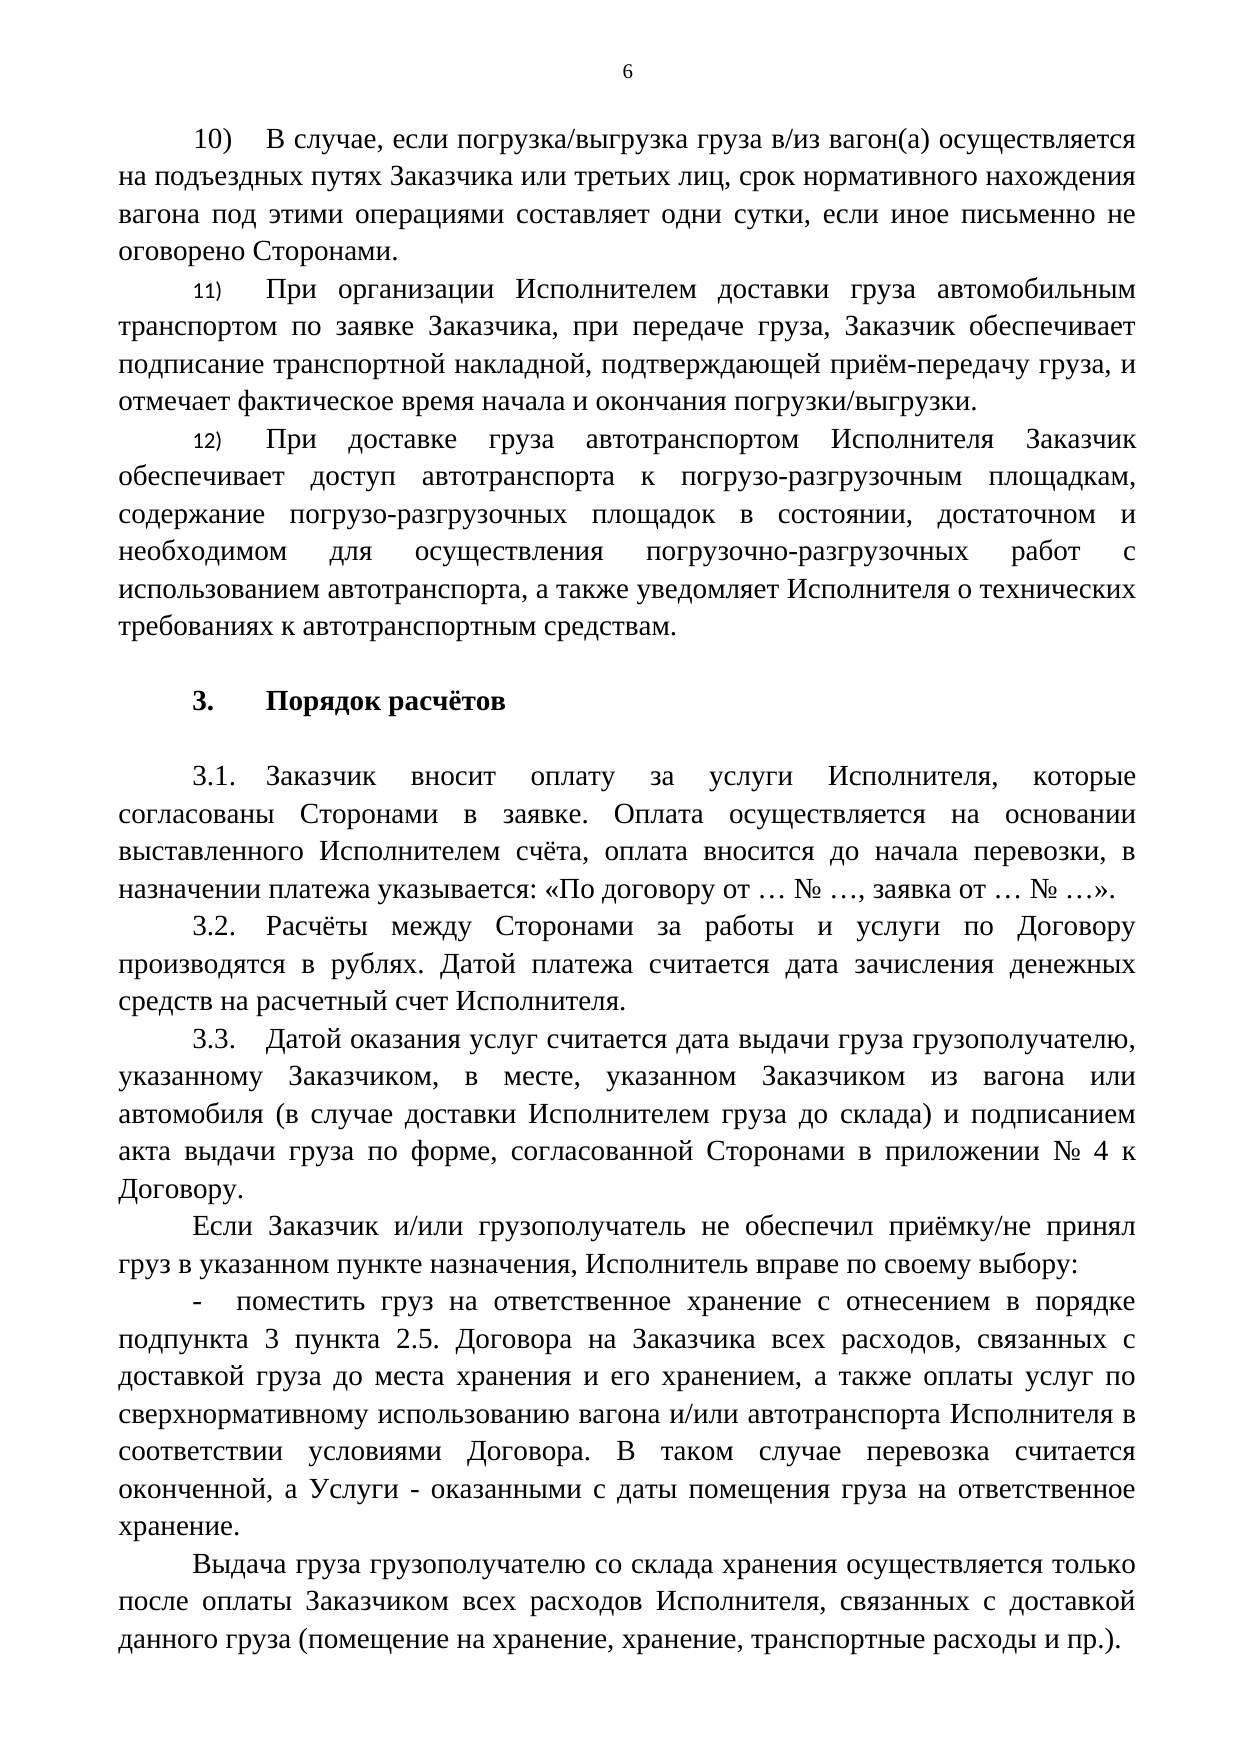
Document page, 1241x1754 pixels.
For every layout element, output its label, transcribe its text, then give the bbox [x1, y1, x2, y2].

list Выдача груза грузополучателю со склада хранения осуществляется только после оплаты Заказчиком всех расходов Исполнителя, связанных с доставкой данного груза (помещение на хранение, хранение, транспортные расходы и пр.). [118, 1543, 1137, 1656]
list Датой оказания услуг считается дата выдачи груза грузополучателю, указанному Заказчиком, в месте, указанном Заказчиком из вагона или автомобиля (в случае доставки Исполнителем груза до склада) и подписанием акта выдачи груза по форме, согласованной Сторонами в приложении № 4 к Договору. [118, 1018, 1137, 1206]
list Заказчик вносит оплату за услуги Исполнителя, которые согласованы Сторонами в заявке. Оплата осуществляется на основании выставленного Исполнителем счёта, оплата вносится до начала перевозки, в назначении платежа указывается: «По договору от … № …, заявка от … № …». [118, 756, 1137, 906]
list Если Заказчик и/или грузополучатель не обеспечил приёмку/не принял груз в указанном пункте назначения, Исполнитель вправе по своему выбору: [118, 1206, 1137, 1281]
list В случае, если погрузка/выгрузка груза в/из вагон(а) осуществляется на подъездных путях Заказчика или третьих лиц, срок нормативного нахождения вагона под этими операциями составляет одни сутки, если иное письменно не оговорено Сторонами. [118, 118, 1137, 268]
list - поместить груз на ответственное хранение с отнесением в порядке подпункта 3 пункта 2.5. Договора на Заказчика всех расходов, связанных с доставкой груза до места хранения и его хранением, а также оплаты услуг по сверхнормативному использованию вагона и/или автотранспорта Исполнителя в соответствии условиями Договора. В таком случае перевозка считается оконченной, а Услуги - оказанными с даты помещения груза на ответственное хранение. [118, 1281, 1137, 1543]
list При доставке груза автотранспортом Исполнителя Заказчик обеспечивает доступ автотранспорта к погрузо-разгрузочным площадкам, содержание погрузо-разгрузочных площадок в состоянии, достаточном и необходимом для осуществления погрузочно-разгрузочных работ с использованием автотранспорта, а также уведомляет Исполнителя о технических требованиях к автотранспортным средствам. [118, 418, 1137, 643]
list При организации Исполнителем доставки груза автомобильным транспортом по заявке Заказчика, при передаче груза, Заказчик обеспечивает подписание транспортной накладной, подтверждающей приём-передачу груза, и отмечает фактическое время начала и окончания погрузки/выгрузки. [118, 268, 1137, 418]
list Порядок расчётов [118, 681, 1137, 718]
list Расчёты между Сторонами за работы и услуги по Договору производятся в рублях. Датой платежа считается дата зачисления денежных средств на расчетный счет Исполнителя. [118, 906, 1137, 1018]
